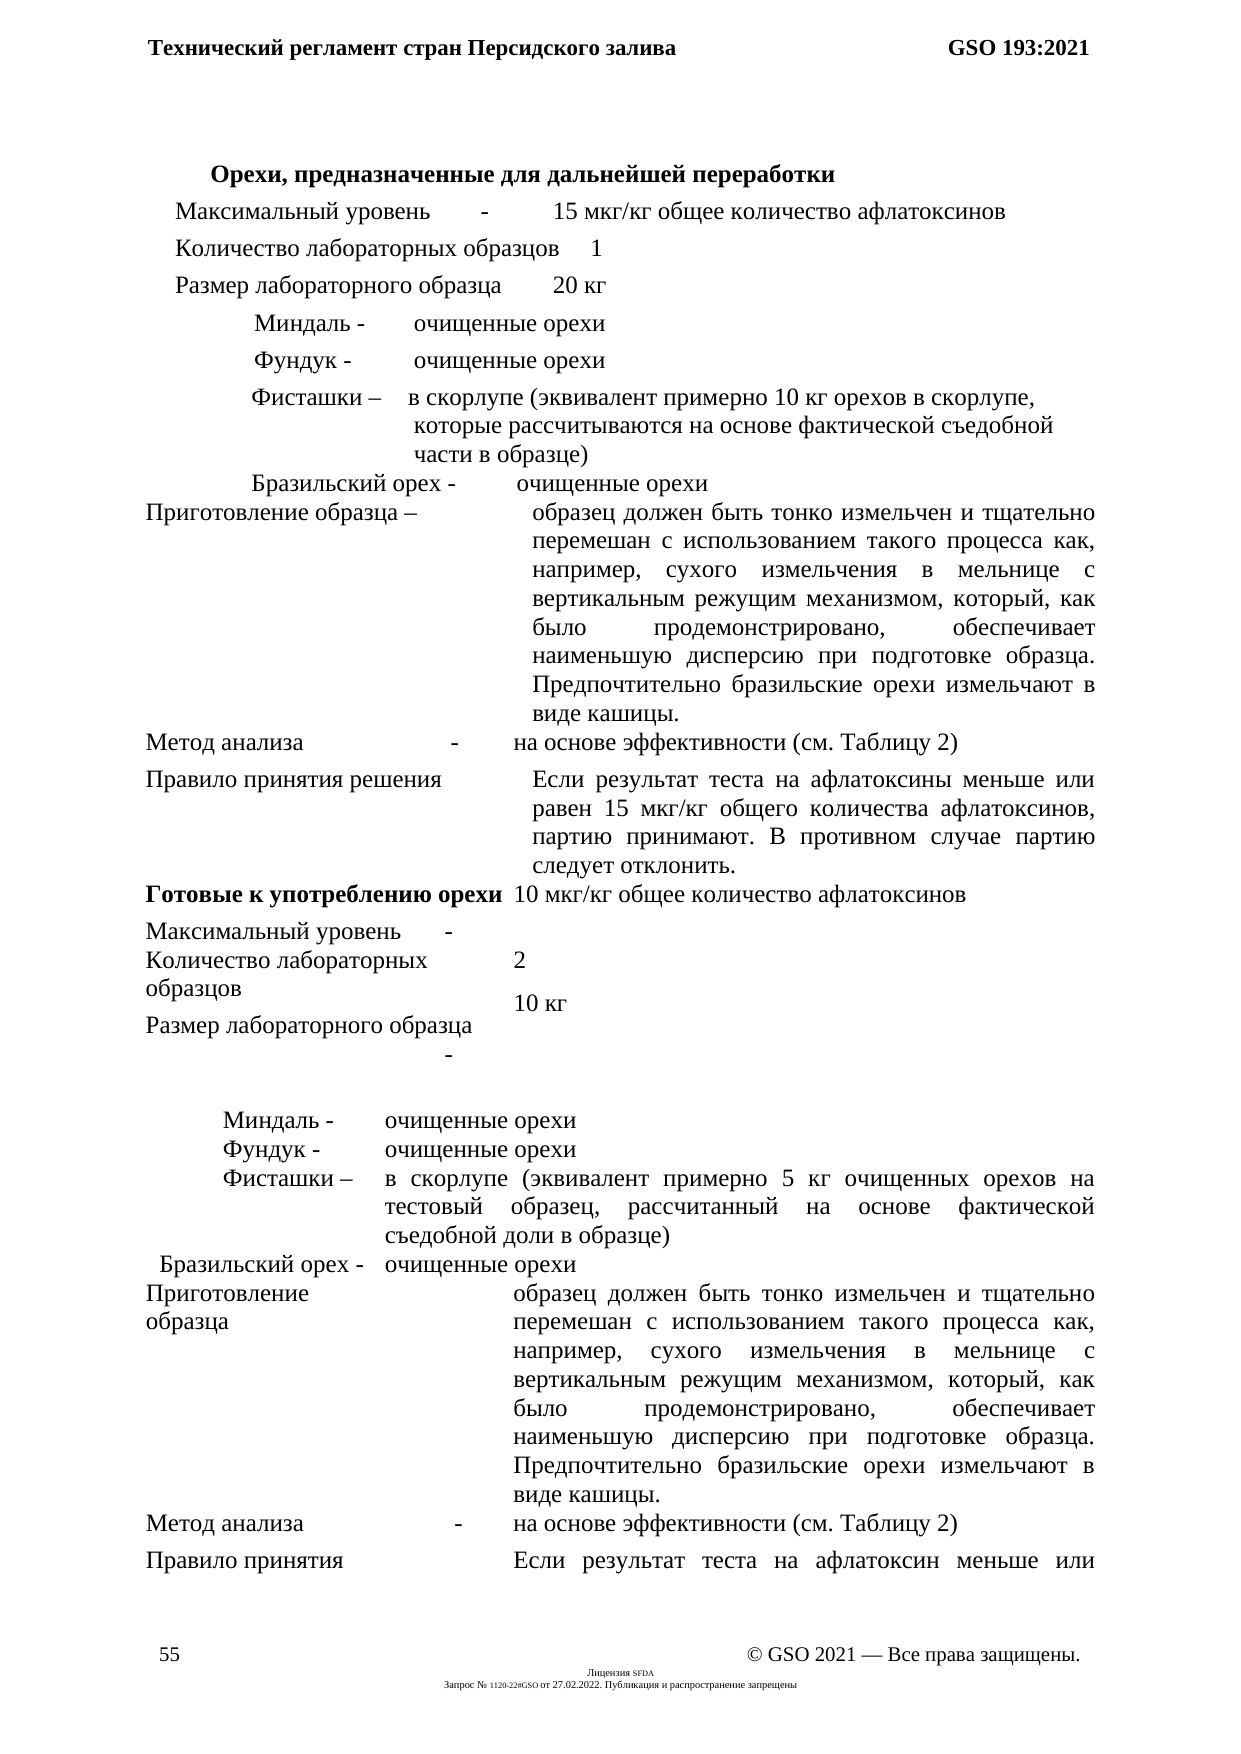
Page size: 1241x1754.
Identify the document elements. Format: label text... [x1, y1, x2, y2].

table_header очищенные орехи [367, 1105, 1096, 1134]
text Фундук - очищенные орехи [254, 345, 1093, 373]
table_cell Бразильский орех - [145, 1249, 367, 1278]
table_header Миндаль - [145, 1105, 367, 1134]
text Максимальный уровень - 15 мкг/кг общее количество афлатоксинов [148, 196, 1093, 225]
table_cell Метод анализа [145, 1508, 367, 1545]
table_cell - на основе эффективности (см. Таблицу 2) [367, 1508, 1096, 1545]
table_cell Готовые к употреблению орехи Максимальный уровень - [144, 879, 512, 945]
table_cell на основе эффективности (см. Таблицу 2) [512, 727, 1097, 764]
table_header образец должен быть тонко измельчен и тщательно перемешан с использованием такого процесса как, например, сухого измельчения в мельнице с вертикальным режущим механизмом, который, как было продемонстрировано, обеспечивает наименьшую дисперсию при подготовке образца. Предпочтительно бразильские орехи измельчают в виде кашицы. [512, 497, 1097, 727]
table_cell Фундук - [145, 1134, 367, 1163]
table_cell в скорлупе (эквивалент примерно 5 кг очищенных орехов на тестовый образец, рассчитанный на основе фактической съедобной доли в образце) [367, 1163, 1096, 1249]
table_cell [145, 1545, 367, 1573]
table_cell Правило принятия решения [144, 764, 512, 879]
text Миндаль - очищенные орехи [254, 308, 1093, 336]
text Орехи, предназначенные для дальнейшей переработки [148, 159, 1093, 188]
text Размер лабораторного образца 20 кг [148, 271, 1093, 299]
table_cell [367, 1545, 1096, 1573]
text Бразильский орех - очищенные орехи [251, 468, 1093, 497]
table_cell 2 10 кг [512, 945, 1097, 1076]
table_cell Метод анализа - [144, 727, 512, 764]
table_cell очищенные орехи [367, 1134, 1096, 1163]
text Количество лабораторных образцов 1 [148, 233, 1093, 262]
table_cell Если результат теста на афлатоксины меньше или равен 15 мкг/кг общего количества афлатоксинов, партию принимают. В противном случае партию следует отклонить. [512, 764, 1097, 879]
table_cell 10 мкг/кг общее количество афлатоксинов [512, 879, 1097, 945]
table_cell очищенные орехи [367, 1249, 1096, 1278]
table_cell Фисташки – [145, 1163, 367, 1249]
table_cell Приготовление образца [145, 1278, 367, 1508]
table_header Приготовление образца – [144, 497, 512, 727]
table_cell образец должен быть тонко измельчен и тщательно перемешан с использованием такого процесса как, например, сухого измельчения в мельнице с вертикальным режущим механизмом, который, как было продемонстрировано, обеспечивает наименьшую дисперсию при подготовке образца. Предпочтительно бразильские орехи измельчают в виде кашицы. [367, 1278, 1096, 1508]
text Фисташки – в скорлупе (эквивалент примерно 10 кг орехов в скорлупе, которые рассчитываются на основе фактической съедобной части в образце) [251, 382, 1093, 468]
table_cell Количество лабораторных образцов Размер лабораторного образца - [144, 945, 512, 1076]
